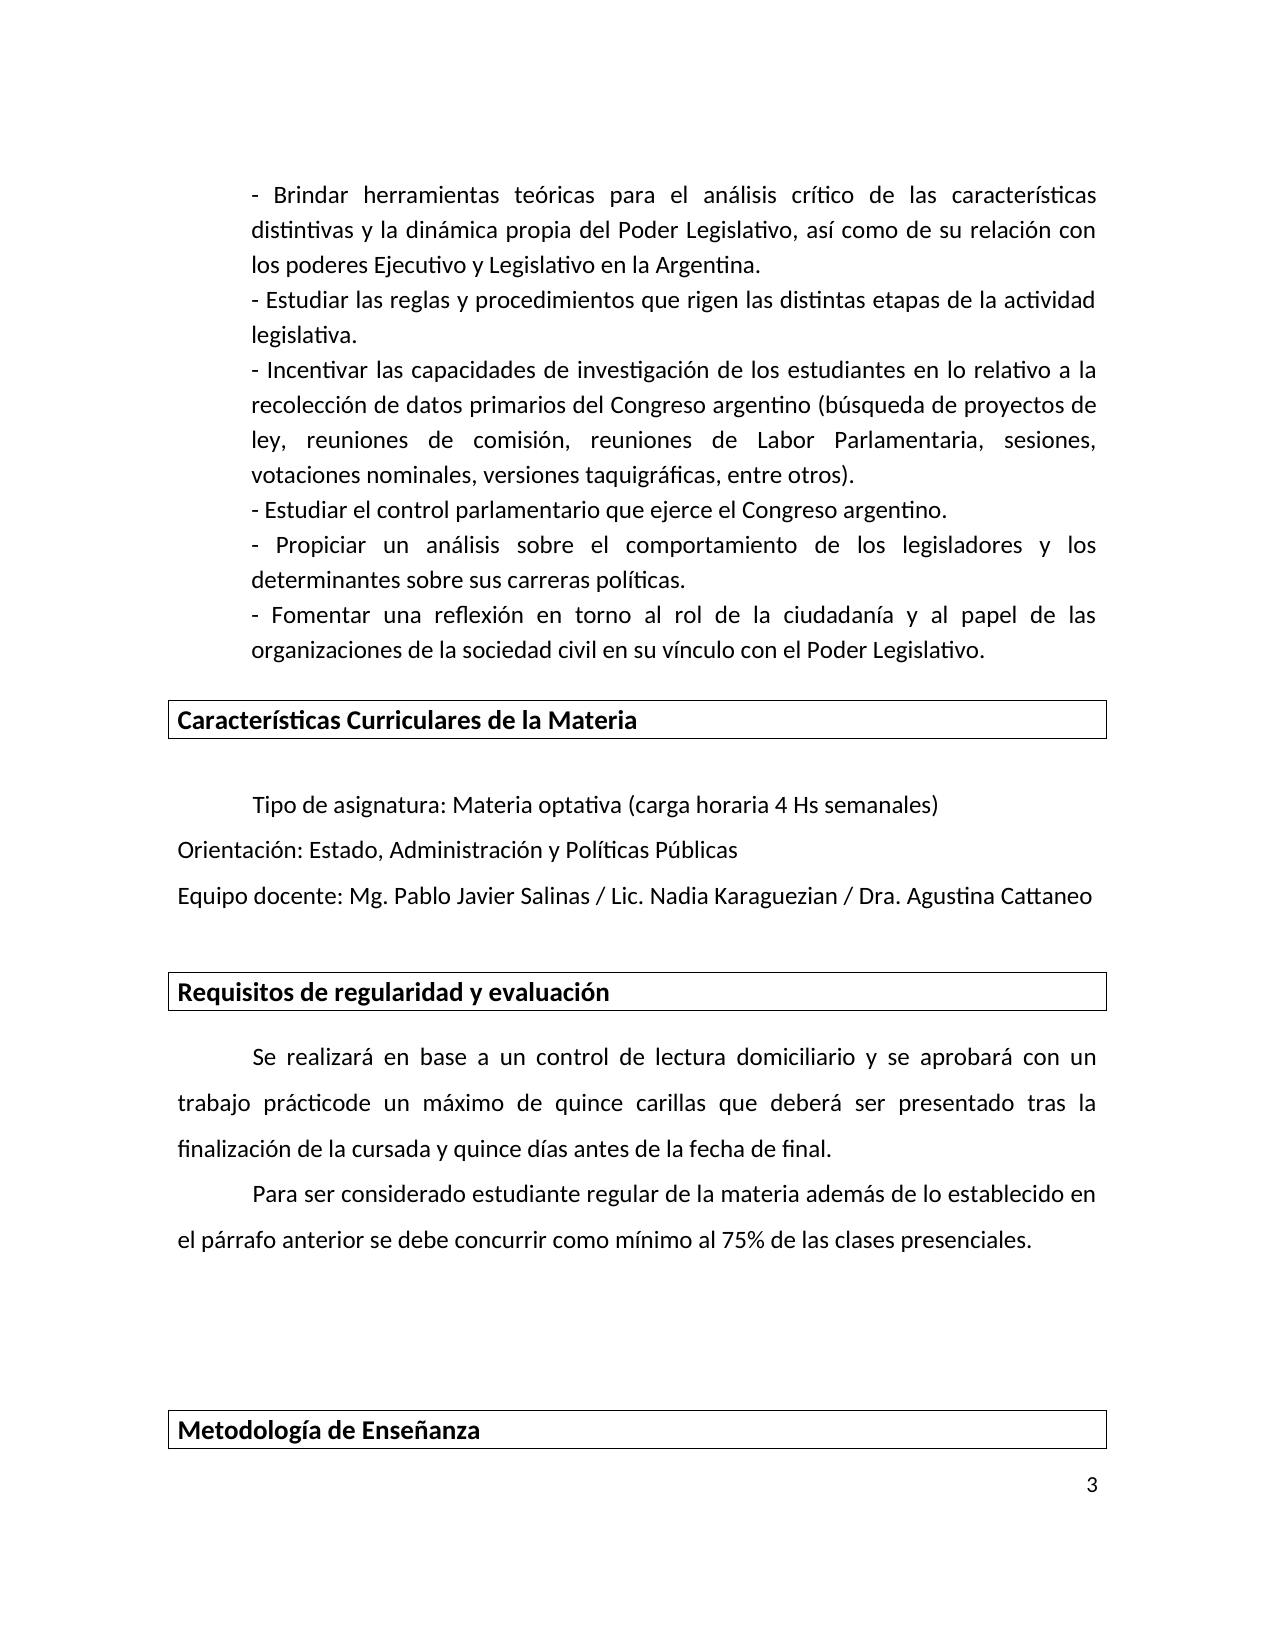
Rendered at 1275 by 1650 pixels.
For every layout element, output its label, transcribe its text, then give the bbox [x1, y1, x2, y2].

text - Incentivar las capacidades de investigación de los estudiantes en lo relativo a la recolección de datos primarios del Congreso argentino (búsqueda de proyectos de ley, reuniones de comisión, reuniones de Labor Parlamentaria, sesiones, votaciones nominales, versiones taquigráficas, entre otros). [251, 354, 1098, 490]
text Metodología de Enseñanza [169, 1411, 1106, 1448]
text Requisitos de regularidad y evaluación [169, 973, 1106, 1010]
text - Estudiar las reglas y procedimientos que rigen las distintas etapas de la actividad legislativa. [251, 284, 1098, 350]
text - Fomentar una reflexión en torno al rol de la ciudadanía y al papel de las organizaciones de la sociedad civil en su vínculo con el Poder Legislativo. [251, 599, 1098, 665]
text Equipo docente: Mg. Pablo Javier Salinas / Lic. Nadia Karaguezian / Dra. Agustina Cattaneo [177, 880, 1098, 911]
text Características Curriculares de la Materia [169, 701, 1106, 738]
text - Brindar herramientas teóricas para el análisis crítico de las características distintivas y la dinámica propia del Poder Legislativo, así como de su relación con los poderes Ejecutivo y Legislativo en la Argentina. [251, 179, 1098, 280]
text - Estudiar el control parlamentario que ejerce el Congreso argentino. [251, 494, 1098, 525]
list Se realizará en base a un control de lectura domiciliario y se aprobará con un trabajo prácticode un máximo de quince carillas que deberá ser presentado tras la finalización de la cursada y quince días antes de la fecha de final. [177, 1041, 1098, 1163]
list Tipo de asignatura: Materia optativa (carga horaria 4 Hs semanales) [252, 789, 1098, 819]
text - Propiciar un análisis sobre el comportamiento de los legisladores y los determinantes sobre sus carreras políticas. [251, 529, 1098, 595]
list Para ser considerado estudiante regular de la materia además de lo establecido en el párrafo anterior se debe concurrir como mínimo al 75% de las clases presenciales. [177, 1179, 1098, 1255]
text Orientación: Estado, Administración y Políticas Públicas [177, 834, 1098, 865]
